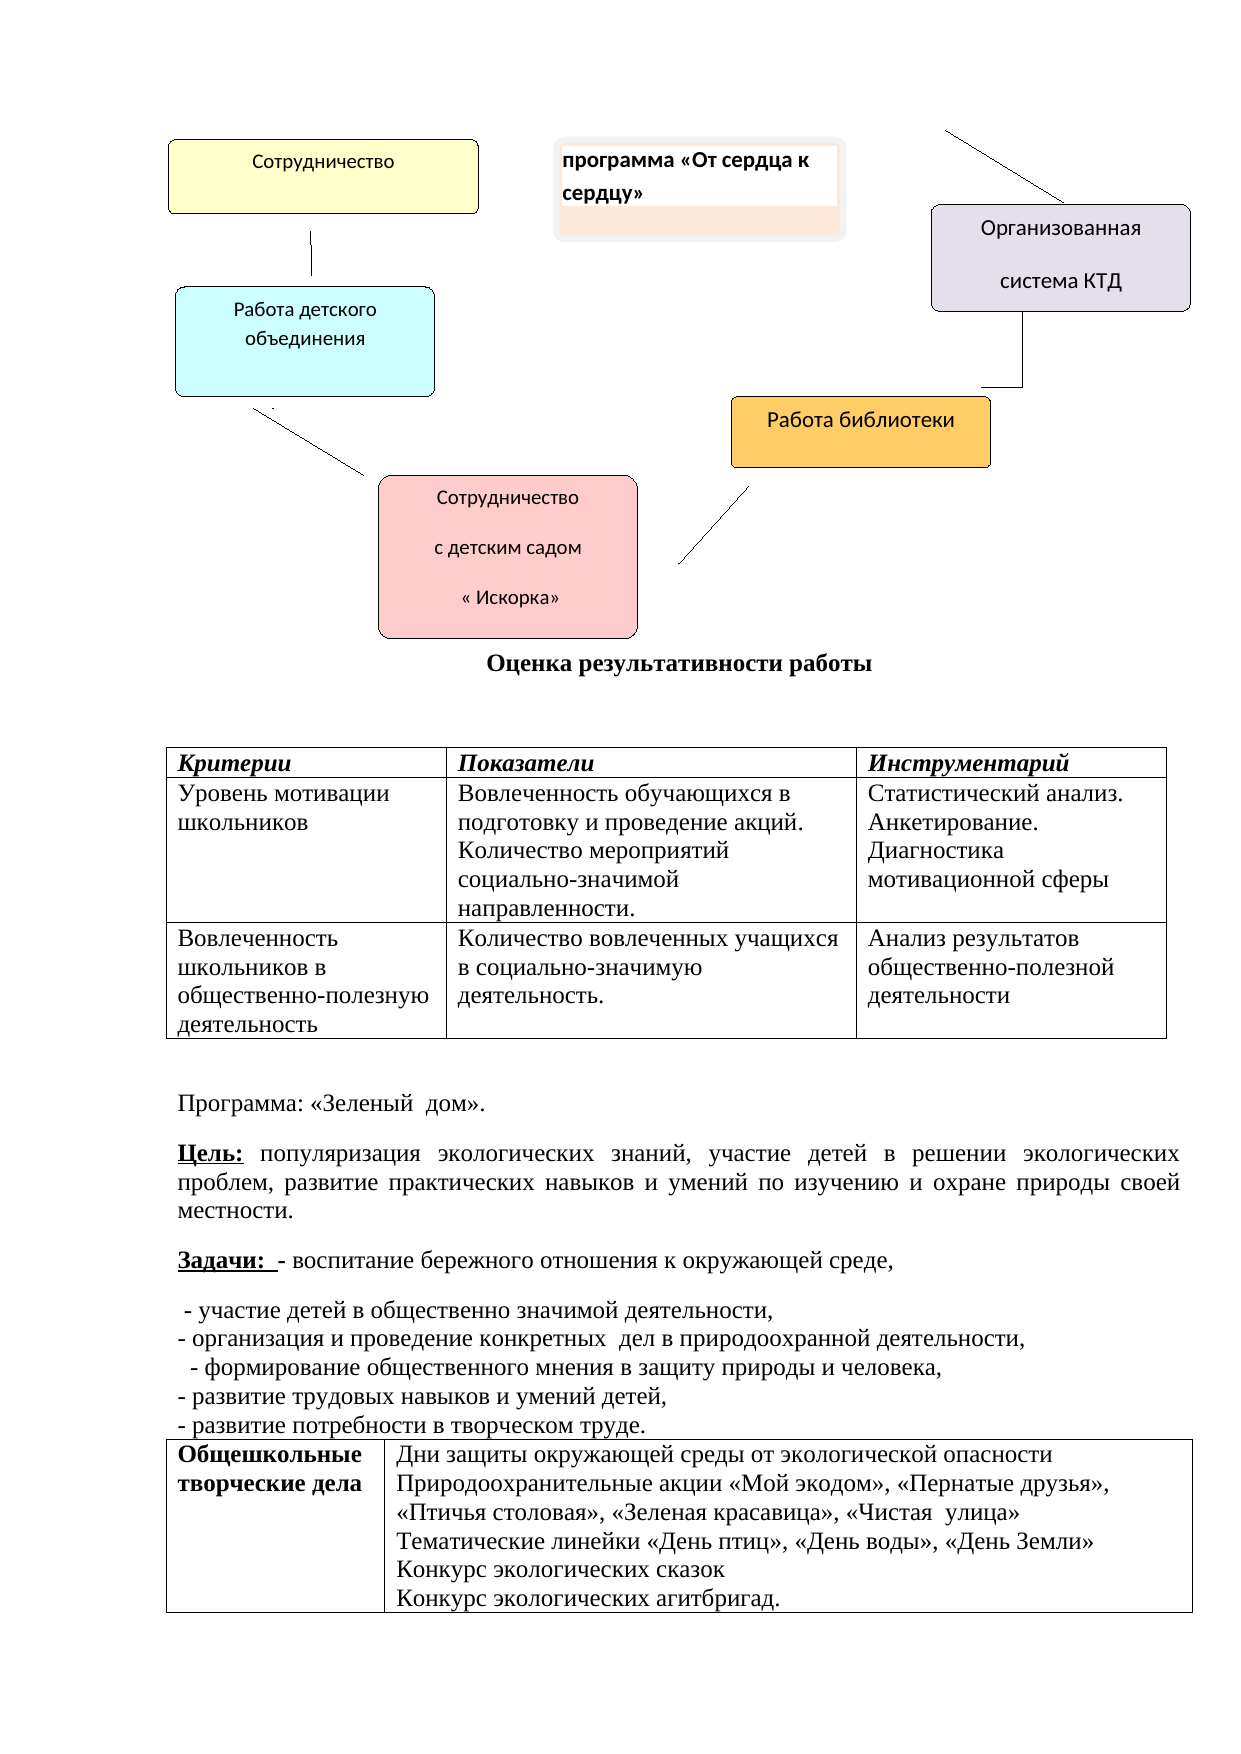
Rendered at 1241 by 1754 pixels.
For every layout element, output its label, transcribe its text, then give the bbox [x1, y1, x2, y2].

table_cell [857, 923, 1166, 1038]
text - развитие трудовых навыков и умений детей, [177, 1381, 1181, 1410]
text - формирование общественного мнения в защиту природы и человека, [177, 1352, 1181, 1381]
text Программа: «Зеленый дом». [177, 1088, 1181, 1117]
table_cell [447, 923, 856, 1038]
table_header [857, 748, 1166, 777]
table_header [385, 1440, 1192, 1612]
text Цель: популяризация экологических знаний, участие детей в решении экологических проблем, развитие практических навыков и умений по изучению и охране природы своей местности. [177, 1138, 1181, 1224]
text - участие детей в общественно значимой деятельности, [177, 1295, 1181, 1323]
text - развитие потребности в творческом труде. [177, 1410, 1181, 1438]
text - организация и проведение конкретных дел в природоохранной деятельности, [177, 1323, 1181, 1352]
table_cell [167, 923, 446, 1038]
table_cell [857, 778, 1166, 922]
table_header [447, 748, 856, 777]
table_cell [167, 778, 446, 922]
text Оценка результативности работы [177, 648, 1181, 677]
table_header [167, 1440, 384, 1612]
text Задачи: - воспитание бережного отношения к окружающей среде, [177, 1245, 1181, 1274]
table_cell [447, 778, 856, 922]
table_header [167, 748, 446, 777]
